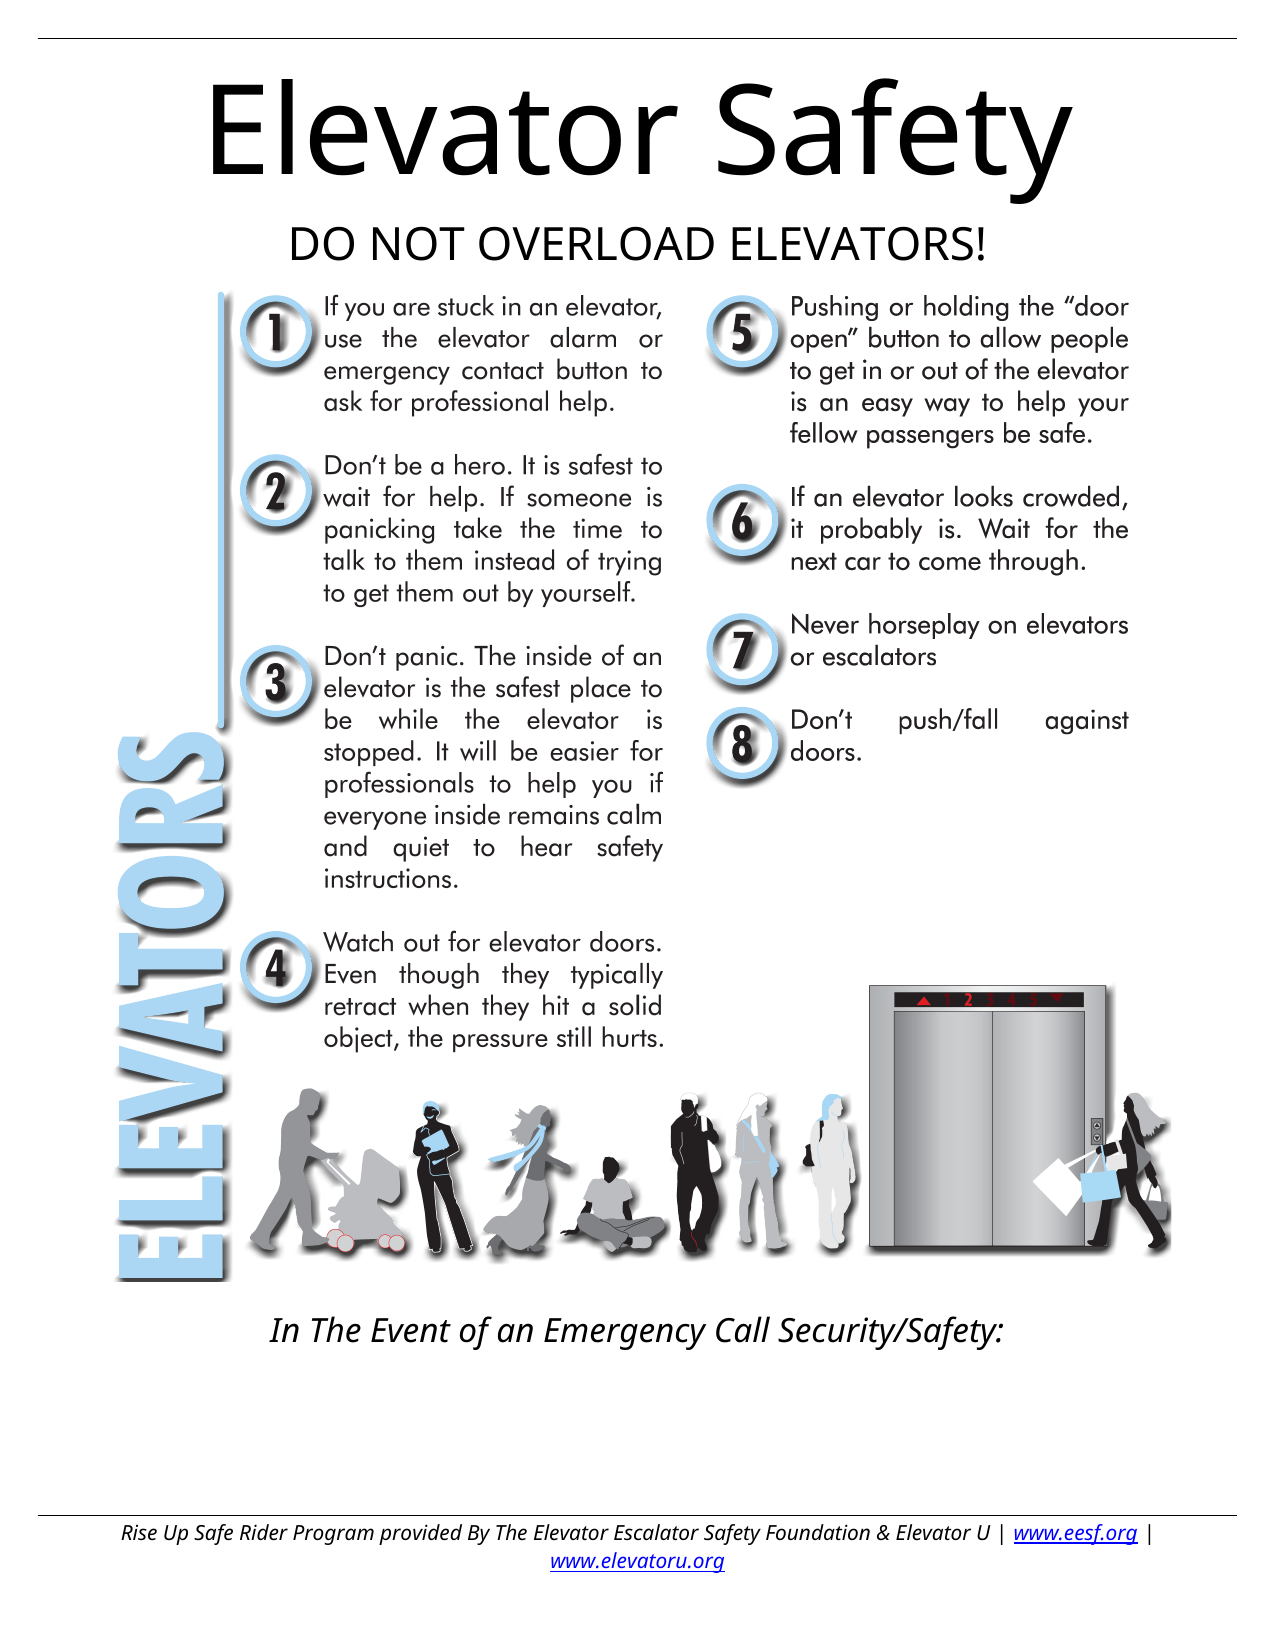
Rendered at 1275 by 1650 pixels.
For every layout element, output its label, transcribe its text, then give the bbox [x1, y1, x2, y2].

picture [103, 273, 1172, 1282]
text Elevator Safety [37, 39, 1237, 211]
text DO NOT OVERLOAD ELEVATORS! [37, 211, 1237, 273]
text In The Event of an Emergency Call Security/Safety: [37, 1307, 1237, 1352]
